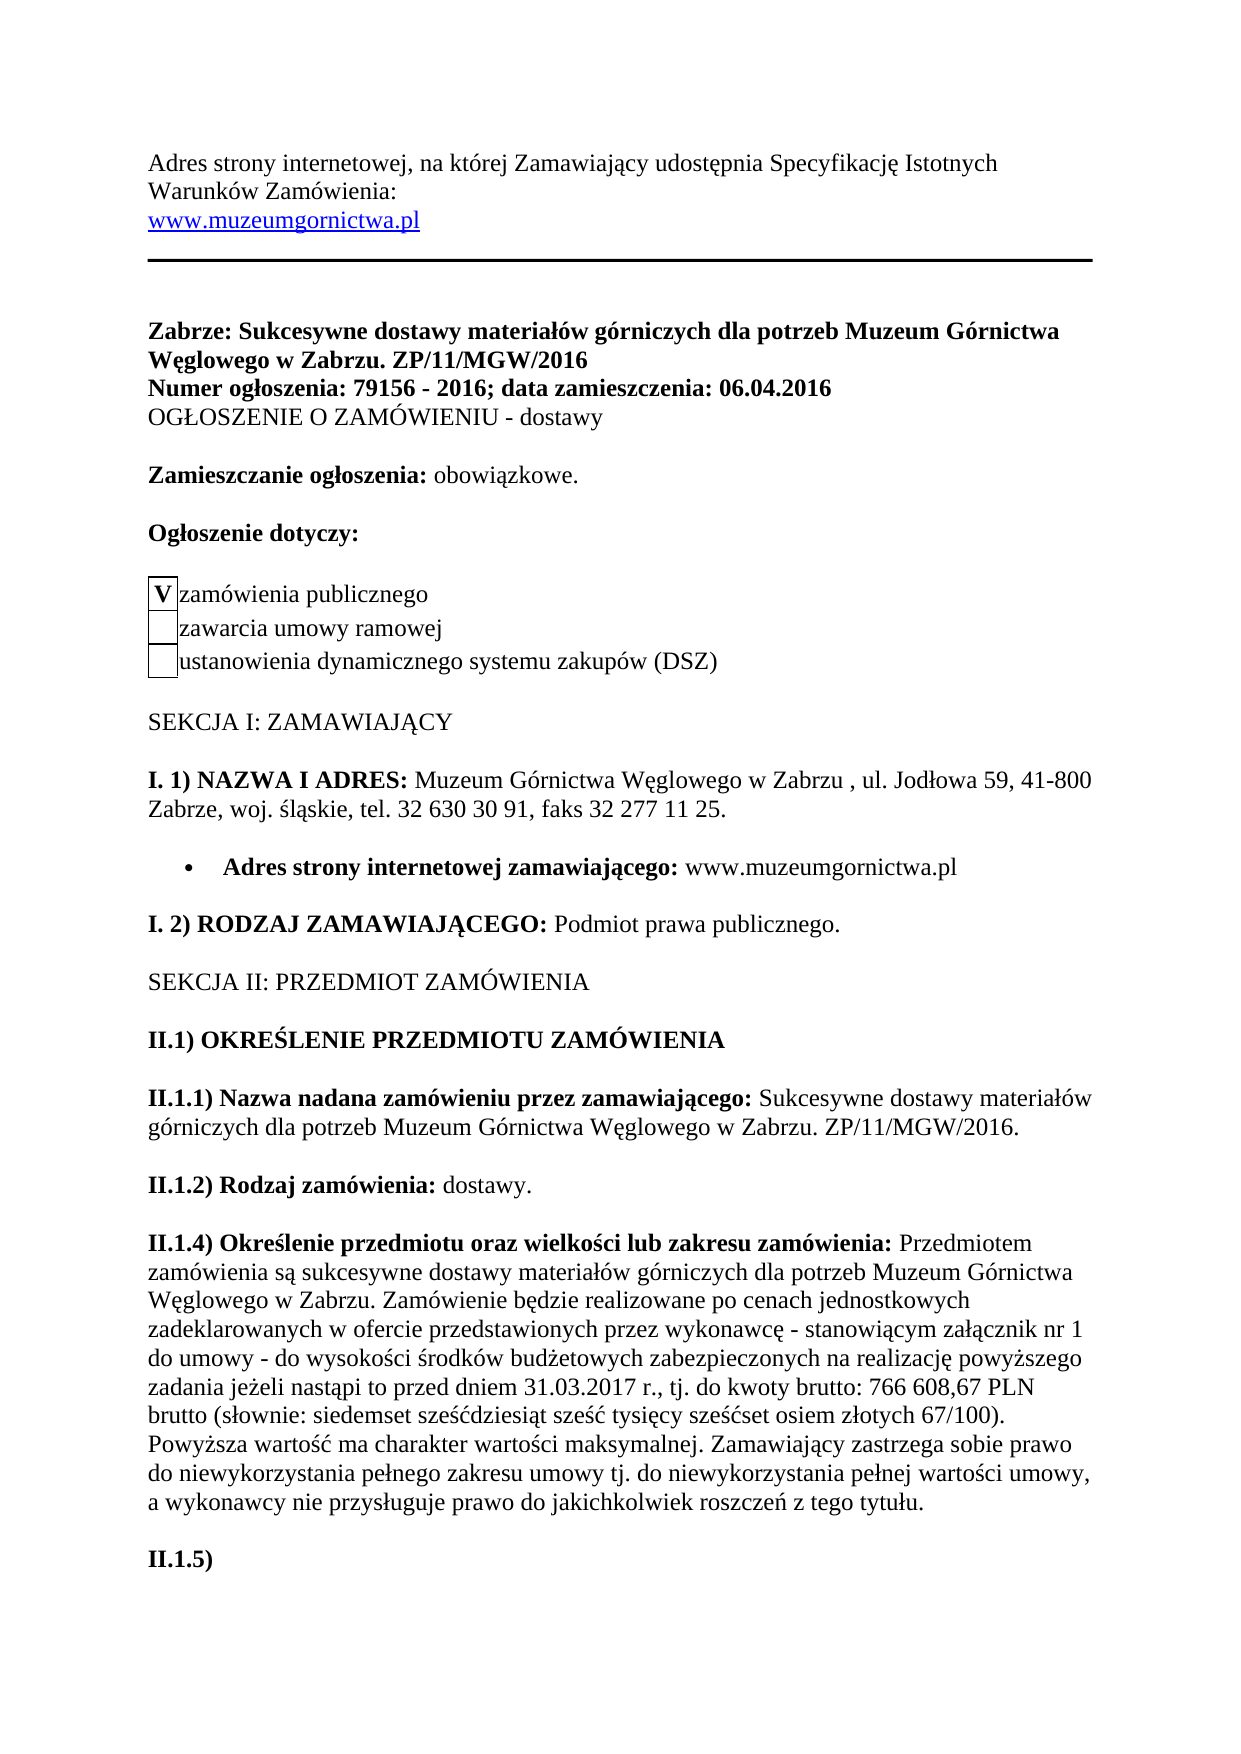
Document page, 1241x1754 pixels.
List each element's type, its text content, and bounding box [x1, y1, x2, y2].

text I. 1) NAZWA I ADRES: Muzeum Górnictwa Węglowego w Zabrzu , ul. Jodłowa 59, 41-800 Zabrze, woj. śląskie, tel. 32 630 30 91, faks 32 277 11 25. [148, 765, 1093, 822]
text II.1.4) Określenie przedmiotu oraz wielkości lub zakresu zamówienia: Przedmiotem zamówienia są sukcesywne dostawy materiałów górniczych dla potrzeb Muzeum Górnictwa Węglowego w Zabrzu. Zamówienie będzie realizowane po cenach jednostkowych zadeklarowanych w ofercie przedstawionych przez wykonawcę - stanowiącym załącznik nr 1 do umowy - do wysokości środków budżetowych zabezpieczonych na realizację powyższego zadania jeżeli nastąpi to przed dniem 31.03.2017 r., tj. do kwoty brutto: 766 608,67 PLN brutto (słownie: siedemset sześćdziesiąt sześć tysięcy sześćset osiem złotych 67/100). Powyższa wartość ma charakter wartości maksymalnej. Zamawiający zastrzega sobie prawo do niewykorzystania pełnego zakresu umowy tj. do niewykorzystania pełnej wartości umowy, a wykonawcy nie przysługuje prawo do jakichkolwiek roszczeń z tego tytułu. [148, 1228, 1093, 1515]
table_cell [149, 645, 177, 676]
text II.1) OKREŚLENIE PRZEDMIOTU ZAMÓWIENIA [148, 1025, 1093, 1054]
text Zabrze: Sukcesywne dostawy materiałów górniczych dla potrzeb Muzeum Górnictwa Węglowego w Zabrzu. ZP/11/MGW/2016 Numer ogłoszenia: 79156 - 2016; data zamieszczenia: 06.04.2016 OGŁOSZENIE O ZAMÓWIENIU - dostawy [148, 316, 1093, 431]
text II.1.2) Rodzaj zamówienia: dostawy. [148, 1170, 1093, 1199]
table_cell zawarcia umowy ramowej [178, 610, 724, 643]
text II.1.1) Nazwa nadana zamówieniu przez zamawiającego: Sukcesywne dostawy materiałów górniczych dla potrzeb Muzeum Górnictwa Węglowego w Zabrzu. ZP/11/MGW/2016. [148, 1083, 1093, 1141]
table_header V [149, 578, 177, 609]
table_header zamówienia publicznego [178, 576, 724, 609]
list Adres strony internetowej zamawiającego: www.muzeumgornictwa.pl [185, 852, 1093, 880]
text Ogłoszenie dotyczy: [148, 518, 1093, 547]
text Zamieszczanie ogłoszenia: obowiązkowe. [148, 460, 1093, 489]
table_cell ustanowienia dynamicznego systemu zakupów (DSZ) [178, 643, 724, 676]
text SEKCJA I: ZAMAWIAJĄCY [148, 707, 1093, 736]
text I. 2) RODZAJ ZAMAWIAJĄCEGO: Podmiot prawa publicznego. [148, 909, 1093, 938]
table_cell [149, 611, 177, 643]
text II.1.5) [148, 1544, 1093, 1573]
text SEKCJA II: PRZEDMIOT ZAMÓWIENIA [148, 967, 1093, 996]
text Adres strony internetowej, na której Zamawiający udostępnia Specyfikację Istotnych Warunków Zamówienia: [148, 148, 1093, 205]
text www.muzeumgornictwa.pl [148, 205, 1093, 234]
